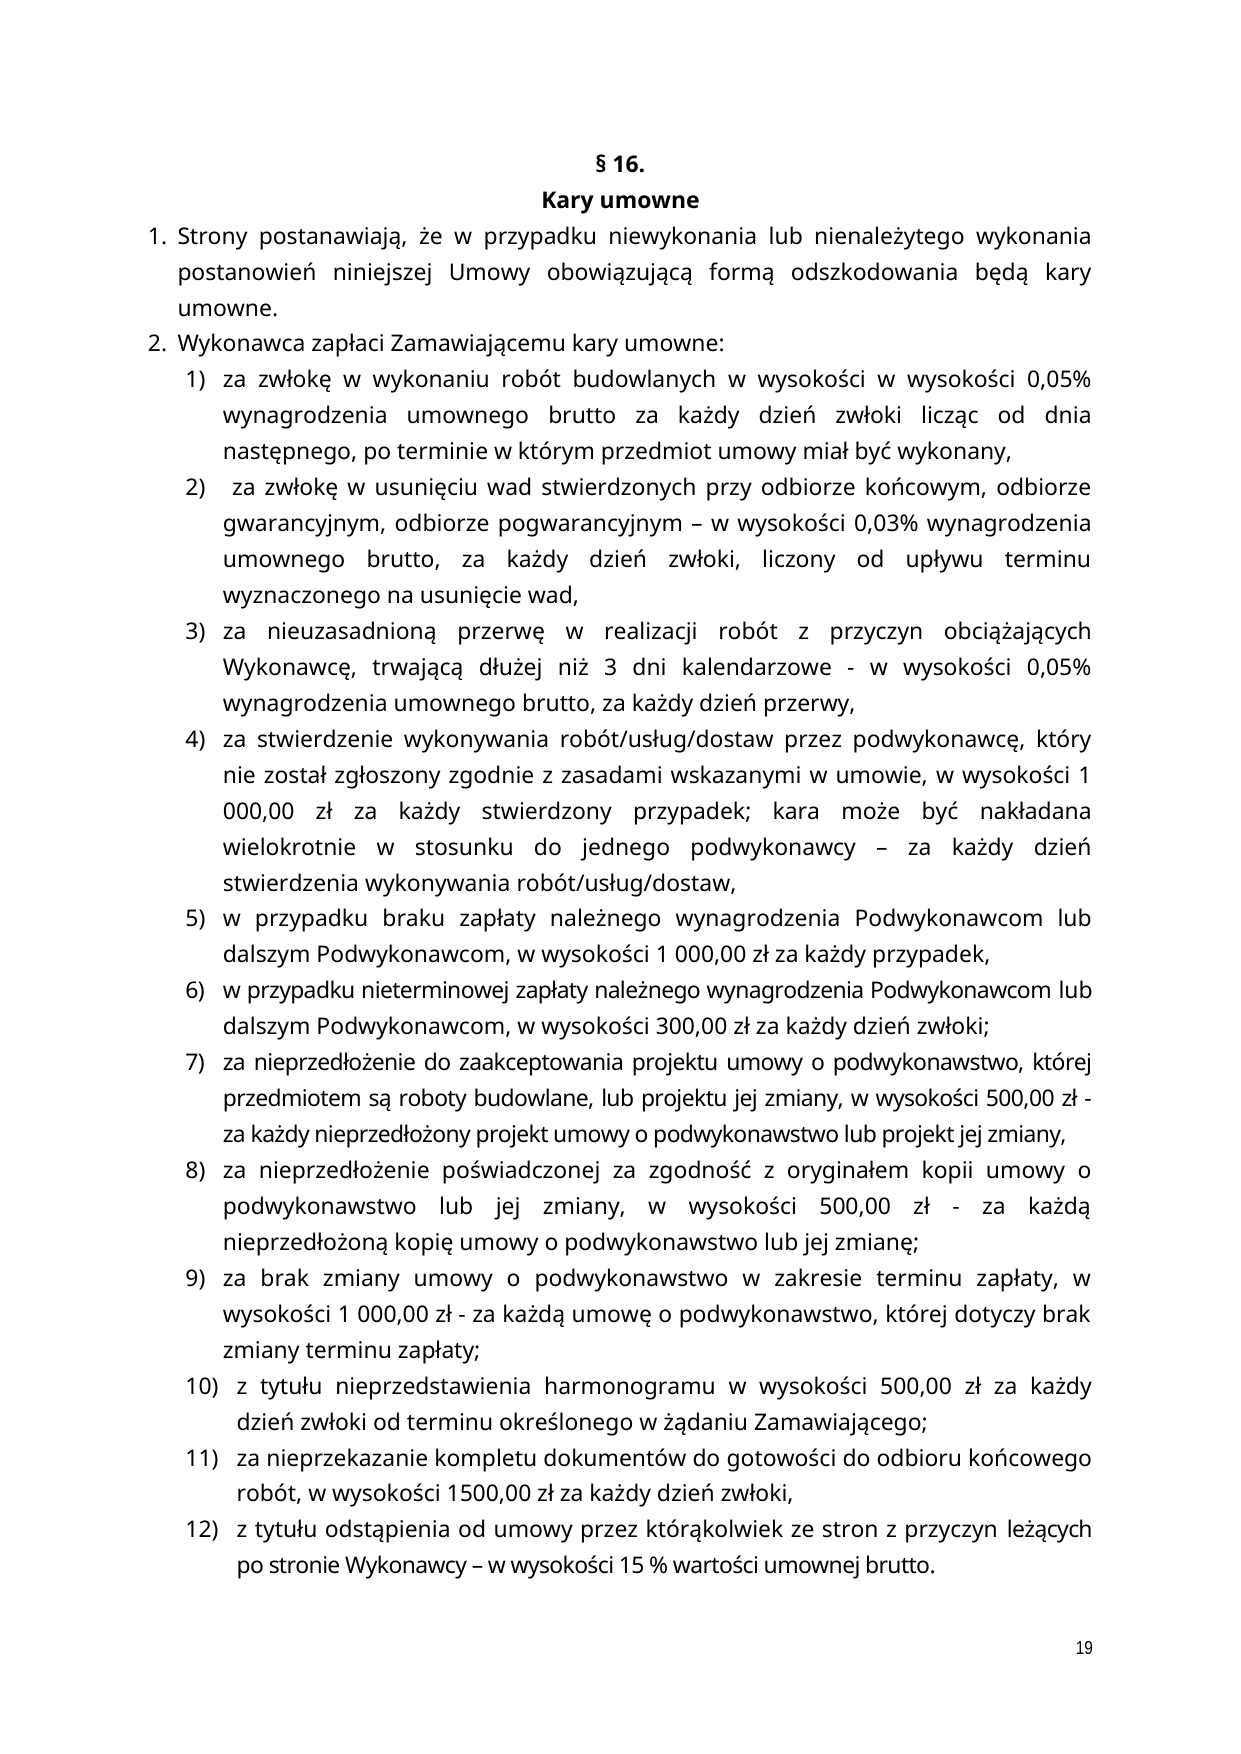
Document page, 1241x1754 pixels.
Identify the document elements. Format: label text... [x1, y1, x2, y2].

list za zwłokę w wykonaniu robót budowlanych w wysokości w wysokości 0,05% wynagrodzenia umownego brutto za każdy dzień zwłoki licząc od dnia następnego, po terminie w którym przedmiot umowy miał być wykonany, [185, 363, 1092, 466]
list w przypadku braku zapłaty należnego wynagrodzenia Podwykonawcom lub dalszym Podwykonawcom, w wysokości 1 000,00 zł za każdy przypadek, [185, 902, 1092, 969]
list za nieuzasadnioną przerwę w realizacji robót z przyczyn obciążających Wykonawcę, trwającą dłużej niż 3 dni kalendarzowe - w wysokości 0,05% wynagrodzenia umownego brutto, za każdy dzień przerwy, [185, 615, 1092, 718]
list Strony postanawiają, że w przypadku niewykonania lub nienależytego wykonania postanowień niniejszej Umowy obowiązującą formą odszkodowania będą kary umowne. [148, 219, 1092, 323]
list z tytułu odstąpienia od umowy przez którąkolwiek ze stron z przyczyn leżących po stronie Wykonawcy – w wysokości 15 % wartości umownej brutto. [185, 1513, 1092, 1581]
list w przypadku nieterminowej zapłaty należnego wynagrodzenia Podwykonawcom lub dalszym Podwykonawcom, w wysokości 300,00 zł za każdy dzień zwłoki; [185, 974, 1092, 1041]
list za stwierdzenie wykonywania robót/usług/dostaw przez podwykonawcę, który nie został zgłoszony zgodnie z zasadami wskazanymi w umowie, w wysokości 1 000,00 zł za każdy stwierdzony przypadek; kara może być nakładana wielokrotnie w stosunku do jednego podwykonawcy – za każdy dzień stwierdzenia wykonywania robót/usług/dostaw, [185, 723, 1092, 898]
list za nieprzedłożenie poświadczonej za zgodność z oryginałem kopii umowy o podwykonawstwo lub jej zmiany, w wysokości 500,00 zł - za każdą nieprzedłożoną kopię umowy o podwykonawstwo lub jej zmianę; [185, 1154, 1092, 1257]
list za zwłokę w usunięciu wad stwierdzonych przy odbiorze końcowym, odbiorze gwarancyjnym, odbiorze pogwarancyjnym – w wysokości 0,03% wynagrodzenia umownego brutto, za każdy dzień zwłoki, liczony od upływu terminu wyznaczonego na usunięcie wad, [185, 471, 1092, 610]
text Kary umowne [148, 184, 1092, 215]
list z tytułu nieprzedstawienia harmonogramu w wysokości 500,00 zł za każdy dzień zwłoki od terminu określonego w żądaniu Zamawiającego; [185, 1369, 1092, 1437]
list za nieprzekazanie kompletu dokumentów do gotowości do odbioru końcowego robót, w wysokości 1500,00 zł za każdy dzień zwłoki, [185, 1441, 1092, 1509]
list Wykonawca zapłaci Zamawiającemu kary umowne: [148, 327, 1092, 359]
text § 16. [148, 148, 1092, 179]
list za nieprzedłożenie do zaakceptowania projektu umowy o podwykonawstwo, której przedmiotem są roboty budowlane, lub projektu jej zmiany, w wysokości 500,00 zł - za każdy nieprzedłożony projekt umowy o podwykonawstwo lub projekt jej zmiany, [185, 1046, 1092, 1149]
list za brak zmiany umowy o podwykonawstwo w zakresie terminu zapłaty, w wysokości 1 000,00 zł - za każdą umowę o podwykonawstwo, której dotyczy brak zmiany terminu zapłaty; [185, 1262, 1092, 1365]
